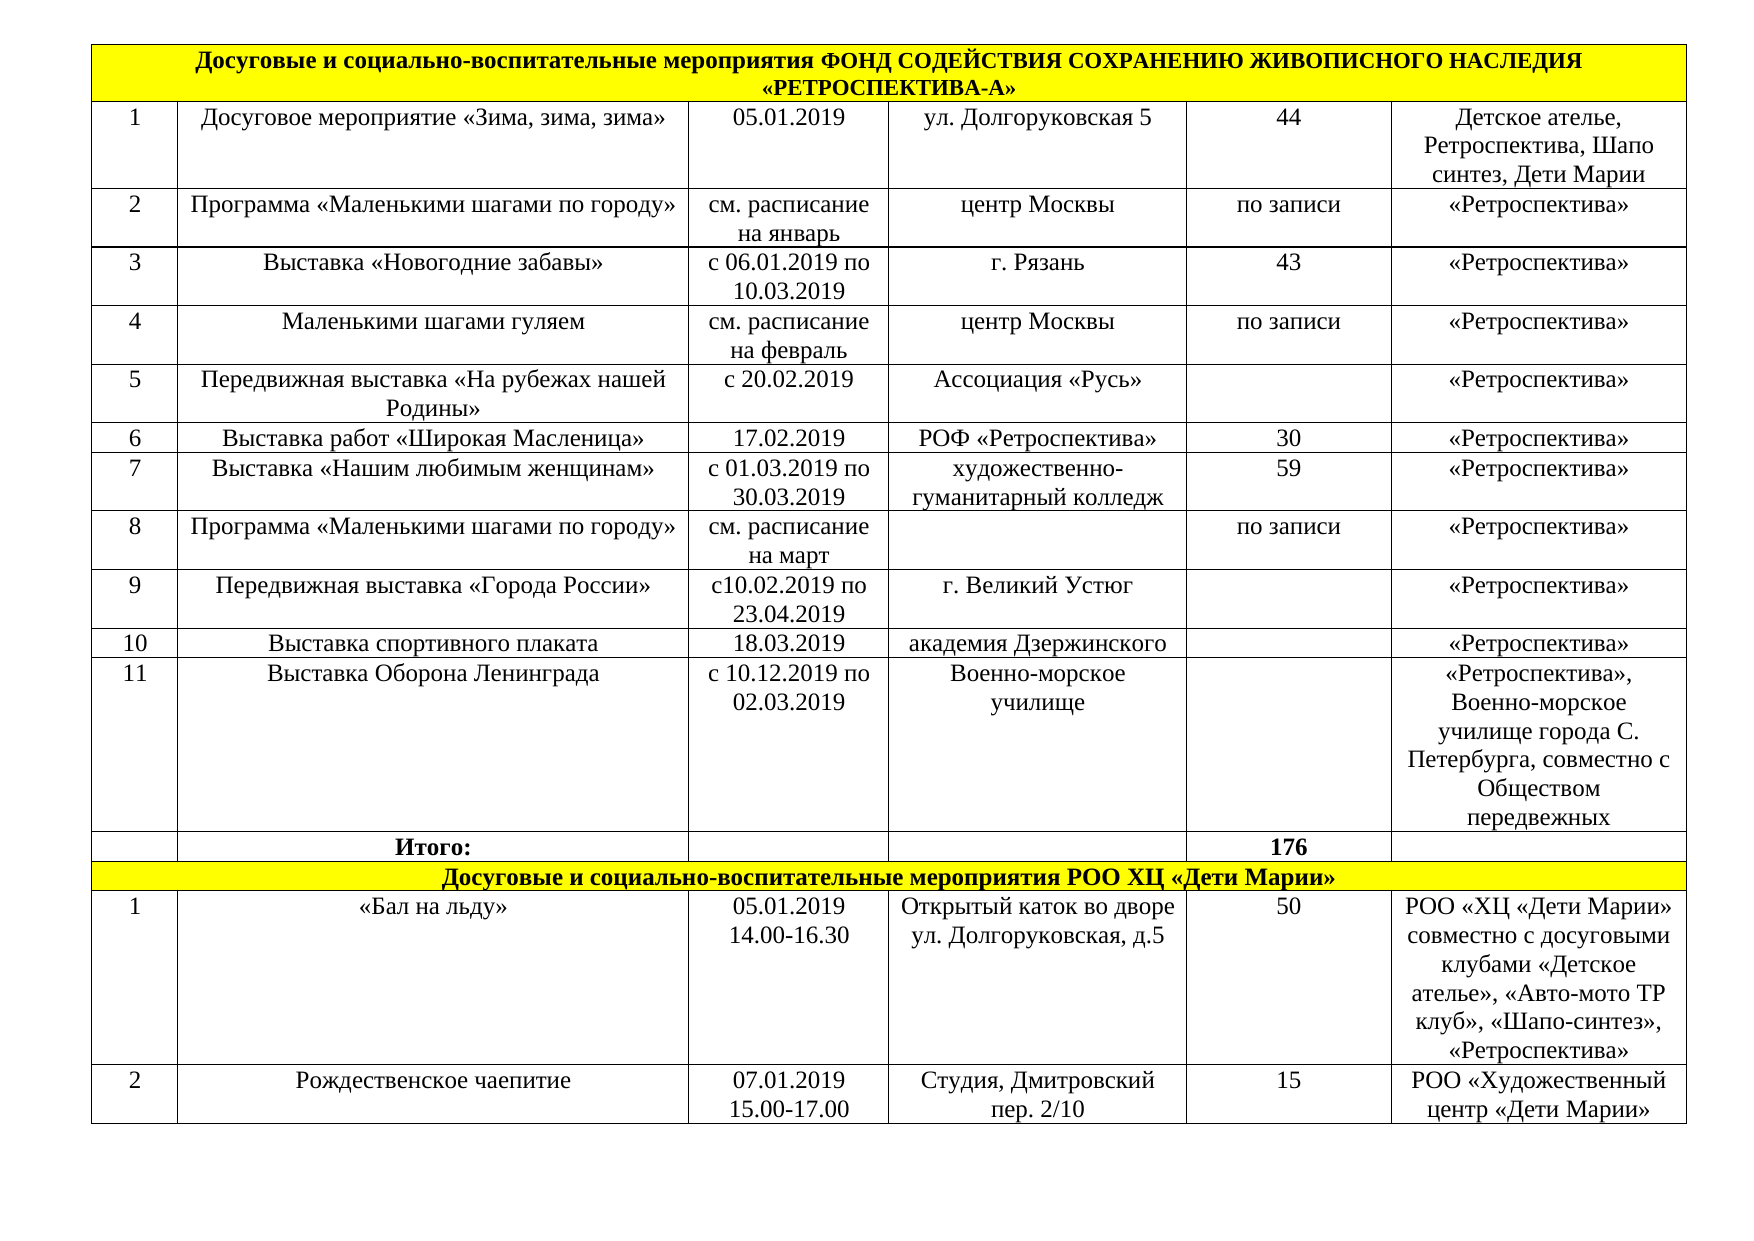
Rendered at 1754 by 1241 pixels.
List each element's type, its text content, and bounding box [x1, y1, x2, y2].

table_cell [889, 1065, 1186, 1122]
table_cell 176 [1187, 832, 1391, 861]
table_cell Досуговые и социально-воспитательные мероприятия РОО ХЦ «Дети Марии» [92, 862, 1686, 890]
table_cell 30 [1187, 423, 1391, 452]
table_cell [92, 832, 177, 861]
table_cell [1187, 570, 1391, 627]
table_cell [1392, 832, 1686, 861]
table_cell «Бал на льду» [178, 891, 688, 1064]
table_cell [1187, 629, 1391, 657]
table_cell 15 [1187, 1065, 1391, 1122]
table_cell с 10.12.2019 по 02.03.2019 [689, 658, 888, 831]
table_cell г. Рязань [889, 248, 1186, 305]
table_cell Маленькими шагами гуляем [178, 306, 688, 363]
table_cell 1 [92, 102, 177, 188]
table_cell по записи [1187, 189, 1391, 246]
table_cell Передвижная выставка «Города России» [178, 570, 688, 627]
table_cell 5 [92, 365, 177, 422]
table_cell 6 [92, 423, 177, 452]
table_cell 9 [92, 570, 177, 627]
table_cell Выставка Оборона Ленинграда [178, 658, 688, 831]
table_cell Программа «Маленькими шагами по городу» [178, 511, 688, 569]
table_cell [689, 832, 888, 861]
table_cell Досуговое мероприятие «Зима, зима, зима» [178, 102, 688, 188]
table_cell Выставка спортивного плаката [178, 629, 688, 657]
table_cell «Ретроспектива» [1392, 423, 1686, 452]
table_cell 2 [92, 1065, 177, 1122]
table_cell с 01.03.2019 по 30.03.2019 [689, 453, 888, 510]
table_cell 2 [92, 189, 177, 246]
table_cell 10 [92, 629, 177, 657]
table_cell Открытый каток во дворе ул. Долгоруковская, д.5 [889, 891, 1186, 1064]
table_cell центр Москвы [889, 306, 1186, 363]
table_cell г. Великий Устюг [889, 570, 1186, 627]
table_cell 18.03.2019 [689, 629, 888, 657]
table_cell 3 [92, 248, 177, 305]
table_cell 43 [1187, 248, 1391, 305]
table_cell Программа «Маленькими шагами по городу» [178, 189, 688, 246]
table_cell Ассоциация «Русь» [889, 365, 1186, 422]
table_cell по записи [1187, 511, 1391, 569]
table_cell [1187, 365, 1391, 422]
table_cell академия Дзержинского [889, 629, 1186, 657]
table_cell Досуговые и социально-воспитательные мероприятия ФОНД СОДЕЙСТВИЯ СОХРАНЕНИЮ ЖИВОПИСНОГО НАСЛЕДИЯ «РЕТРОСПЕКТИВА-А» [92, 45, 1686, 101]
table_cell [889, 832, 1186, 861]
table_cell 7 [92, 453, 177, 510]
table_cell «Ретроспектива» [1392, 511, 1686, 569]
table_cell Военно-морское училище [889, 658, 1186, 831]
table_cell Итого: [178, 832, 688, 861]
table_cell с 06.01.2019 по 10.03.2019 [689, 248, 888, 305]
table_cell «Ретроспектива» [1392, 570, 1686, 627]
table_cell РОО «ХЦ «Дети Марии» совместно с досуговыми клубами «Детское ателье», «Авто-мото ТР клуб», «Шапо-синтез», «Ретроспектива» [1392, 891, 1686, 1064]
table_cell см. расписание на март [689, 511, 888, 569]
table_cell Выставка «Нашим любимым женщинам» [178, 453, 688, 510]
table_cell Детское ателье, Ретроспектива, Шапо синтез, Дети Марии [1392, 102, 1686, 188]
table_cell с10.02.2019 по 23.04.2019 [689, 570, 888, 627]
table_cell 05.01.2019 [689, 102, 888, 188]
table_cell 1 [92, 891, 177, 1064]
table_cell [889, 511, 1186, 569]
table_cell [1187, 658, 1391, 831]
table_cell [1392, 1065, 1686, 1122]
table_cell РОФ «Ретроспектива» [889, 423, 1186, 452]
table_cell «Ретроспектива» [1392, 189, 1686, 246]
table_cell 17.02.2019 [689, 423, 888, 452]
table_cell 59 [1187, 453, 1391, 510]
table_cell художественно-гуманитарный колледж [889, 453, 1186, 510]
table_cell Выставка работ «Широкая Масленица» [178, 423, 688, 452]
table_cell «Ретроспектива» [1392, 365, 1686, 422]
table_cell 50 [1187, 891, 1391, 1064]
table_cell 07.01.2019 15.00-17.00 [689, 1065, 888, 1122]
table_cell «Ретроспектива» [1392, 453, 1686, 510]
table_cell центр Москвы [889, 189, 1186, 246]
table_cell «Ретроспектива», Военно-морское училище города С. Петербурга, совместно с Обществом передвежных [1392, 658, 1686, 831]
table_cell 05.01.2019 14.00-16.30 [689, 891, 888, 1064]
table_cell «Ретроспектива» [1392, 629, 1686, 657]
table_cell с 20.02.2019 [689, 365, 888, 422]
table_cell 8 [92, 511, 177, 569]
table_cell Рождественское чаепитие [178, 1065, 688, 1122]
table_cell Выставка «Новогодние забавы» [178, 248, 688, 305]
table_cell 11 [92, 658, 177, 831]
table_cell 44 [1187, 102, 1391, 188]
table_cell по записи [1187, 306, 1391, 363]
table_cell см. расписание на февраль [689, 306, 888, 363]
table_cell 4 [92, 306, 177, 363]
table_cell ул. Долгоруковская 5 [889, 102, 1186, 188]
table_cell Передвижная выставка «На рубежах нашей Родины» [178, 365, 688, 422]
table_cell см. расписание на январь [689, 189, 888, 246]
table_cell «Ретроспектива» [1392, 306, 1686, 363]
table_cell «Ретроспектива» [1392, 248, 1686, 305]
